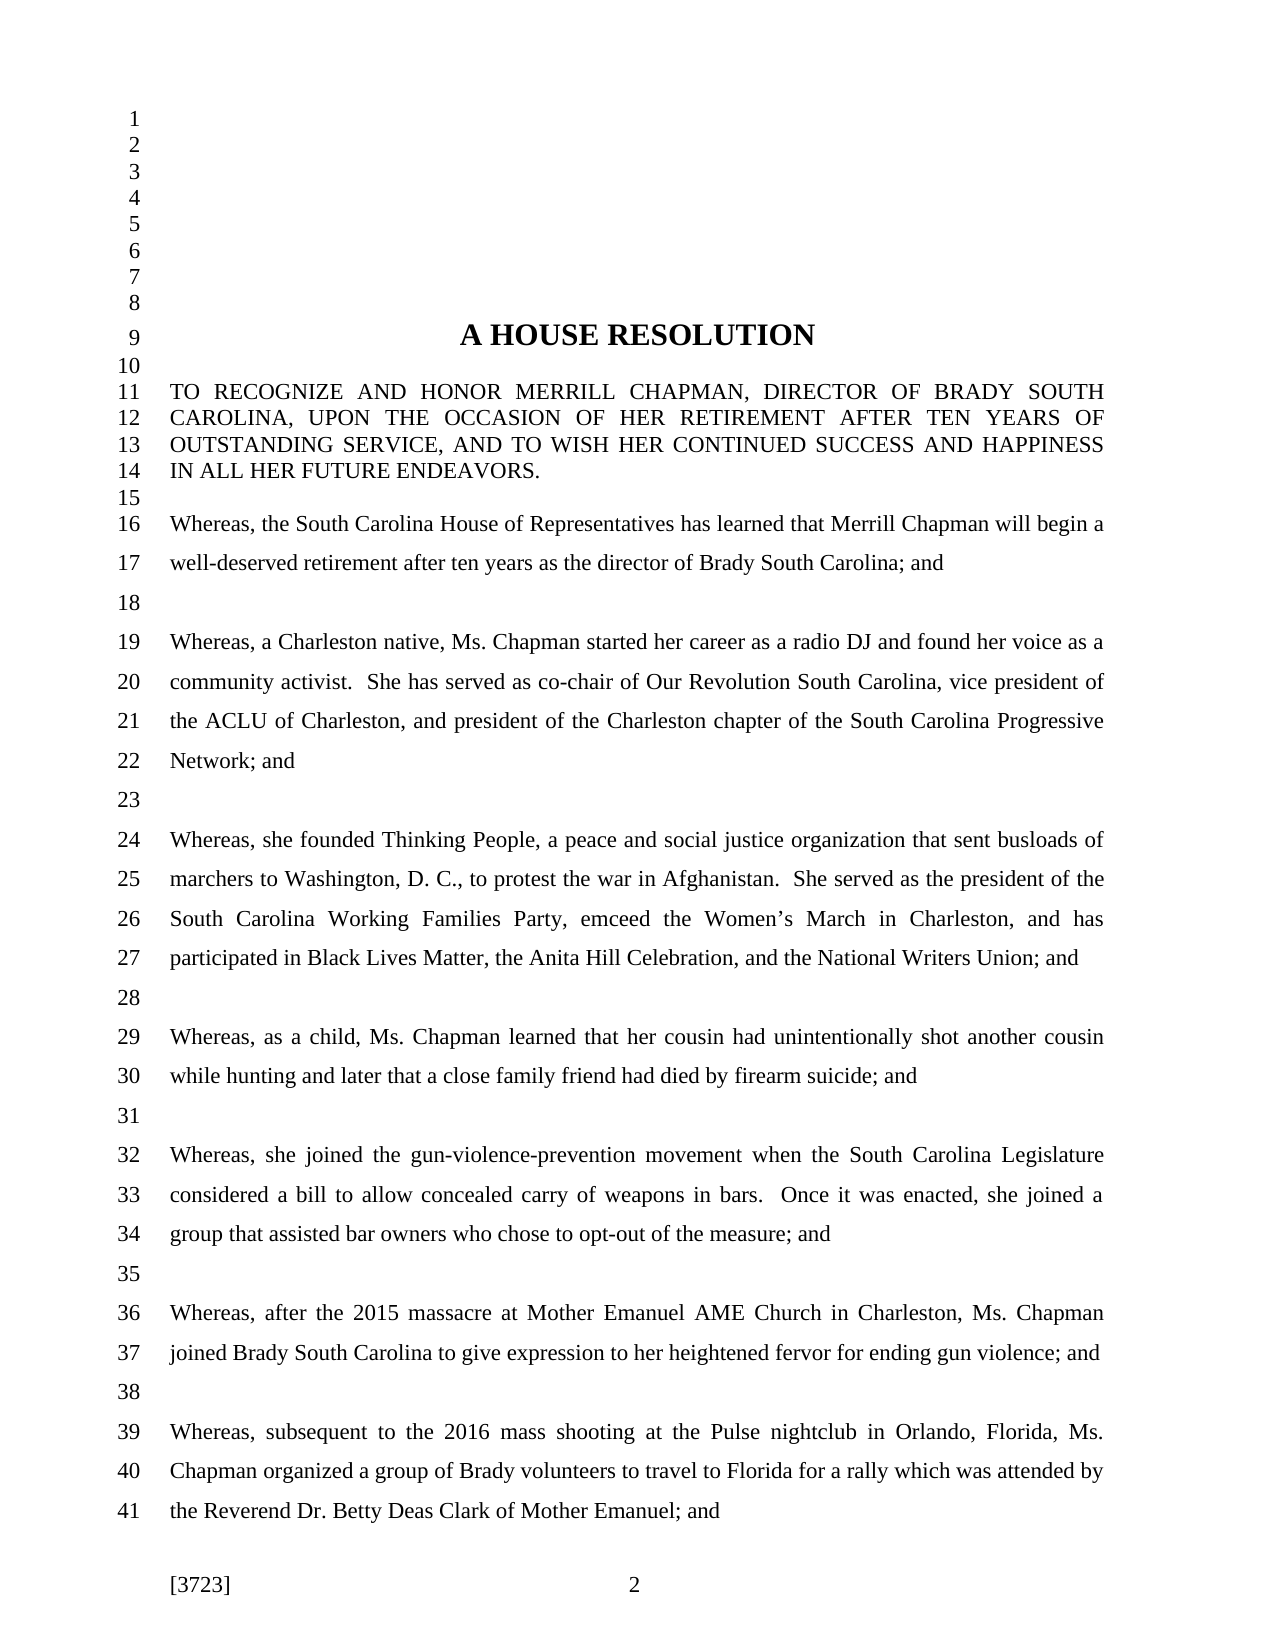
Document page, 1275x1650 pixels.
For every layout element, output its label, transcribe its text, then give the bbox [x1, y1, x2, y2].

text Whereas, after the 2015 massacre at Mother Emanuel AME Church in Charleston, Ms. Chapman joined Brady South Carolina to give expression to her heightened fervor for ending gun violence; and [169, 1299, 1106, 1365]
text Whereas, she founded Thinking People, a peace and social justice organization that sent busloads of marchers to Washington, D. C., to protest the war in Afghanistan. She served as the president of the South Carolina Working Families Party, emceed the Women’s March in Charleston, and has participated in Black Lives Matter, the Anita Hill Celebration, and the National Writers Union; and [169, 826, 1106, 971]
text Whereas, a Charleston native, Ms. Chapman started her career as a radio DJ and found her voice as a community activist. She has served as co-chair of Our Revolution South Carolina, vice president of the ACLU of Charleston, and president of the Charleston chapter of the South Carolina Progressive Network; and [169, 628, 1106, 773]
text A RESOLUTION [169, 316, 1106, 352]
text Whereas, the South Carolina House of Representatives has learned that Merrill Chapman will begin a well-deserved retirement after ten years as the director of Brady South Carolina; and [169, 510, 1106, 576]
text Whereas, subsequent to the 2016 mass shooting at the Pulse nightclub in Orlando, Florida, Ms. Chapman organized a group of Brady volunteers to travel to Florida for a rally which was attended by the Reverend Dr. Betty Deas Clark of Mother Emanuel; and [169, 1418, 1106, 1523]
text Whereas, as a child, Ms. Chapman learned that her cousin had unintentionally shot another cousin while hunting and later that a close family friend had died by firearm suicide; and [169, 1023, 1106, 1089]
text Whereas, she joined the gun-violence-prevention movement when the South Carolina Legislature considered a bill to allow concealed carry of weapons in bars. Once it was enacted, she joined a group that assisted bar owners who chose to opt-out of the measure; and [169, 1142, 1106, 1247]
